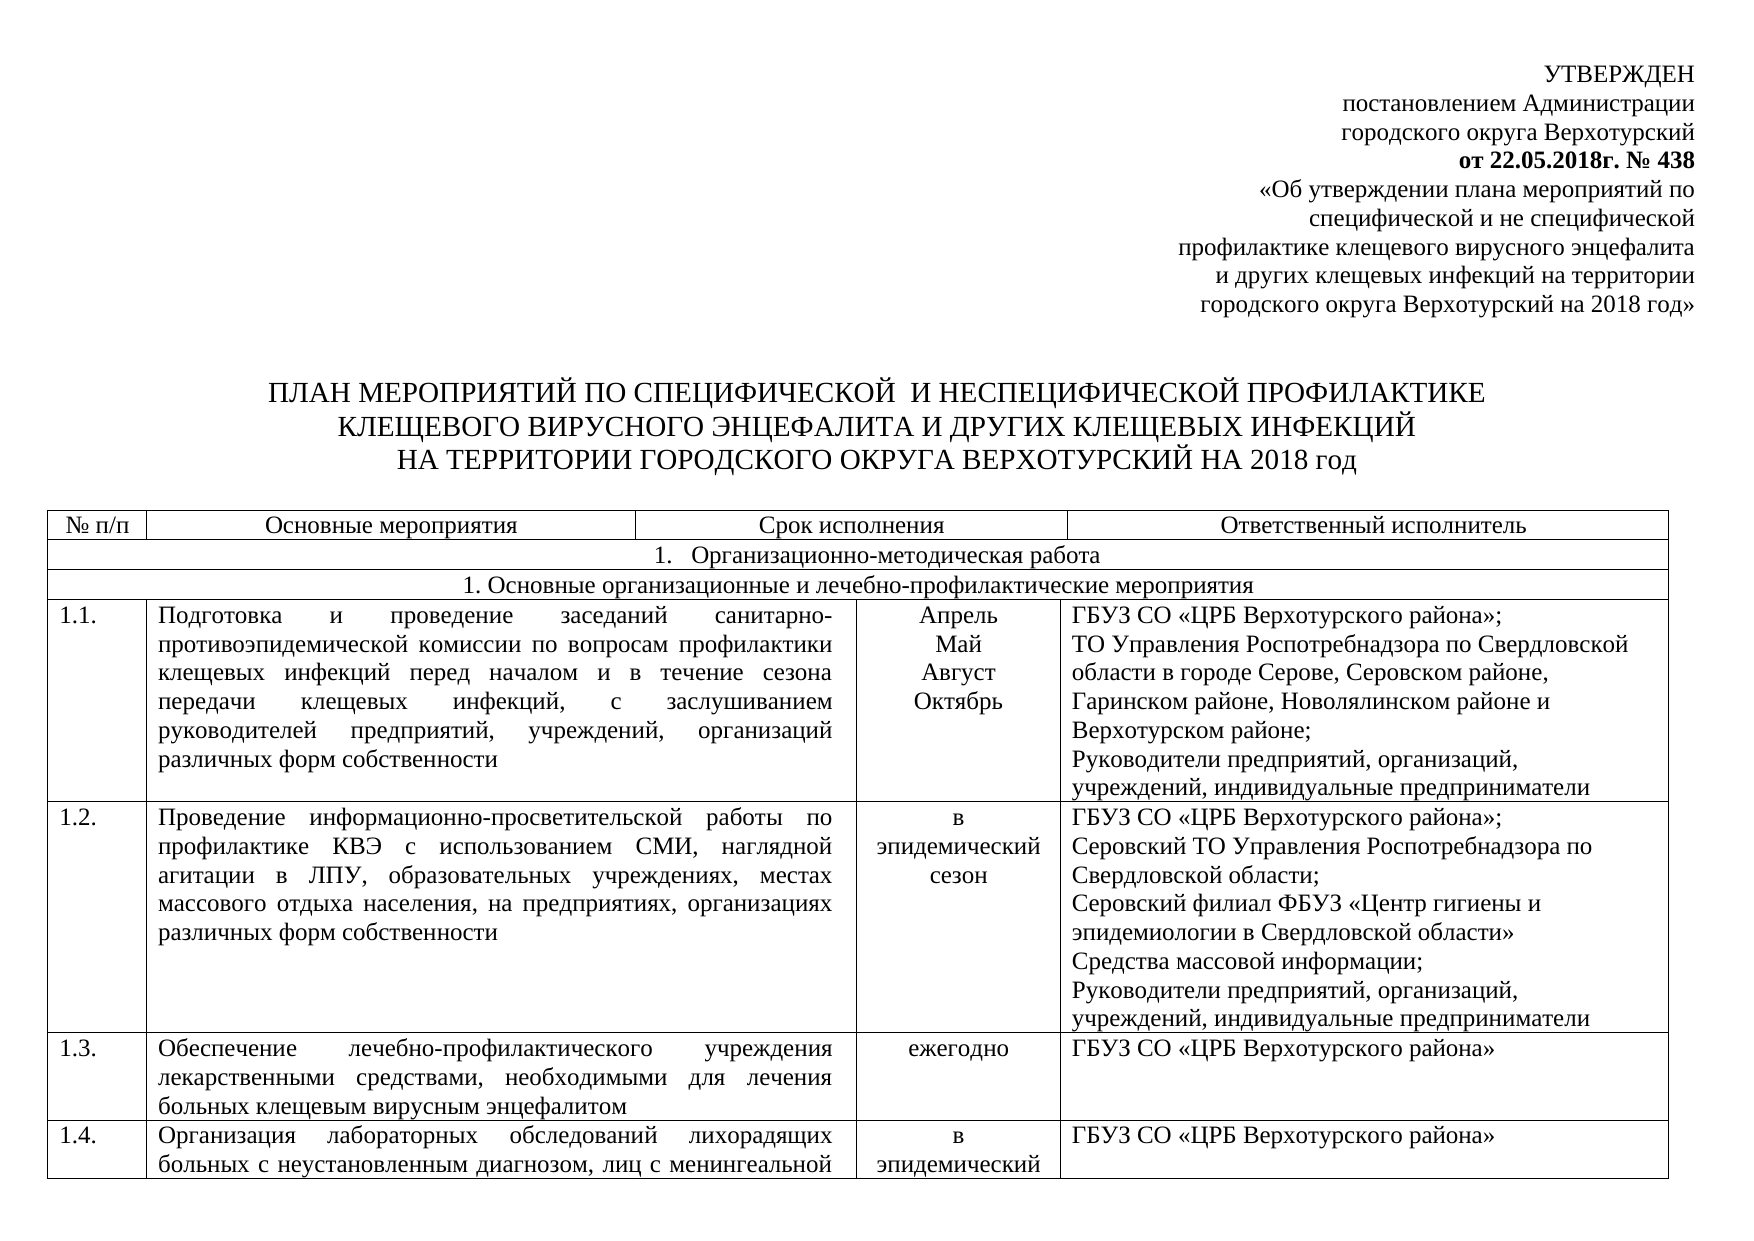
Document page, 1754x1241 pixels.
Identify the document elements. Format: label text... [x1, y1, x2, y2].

table_header Основные мероприятия [147, 511, 635, 539]
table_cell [147, 1121, 856, 1178]
table_cell Подготовка и проведение заседаний санитарно-противоэпидемической комиссии по вопросам профилактики клещевых инфекций перед началом и в течение сезона передачи клещевых инфекций, с заслушиванием руководителей предприятий, учреждений, организаций различных форм собственности [147, 600, 856, 801]
table_cell Проведение информационно-просветительской работы по профилактике КВЭ с использованием СМИ, наглядной агитации в ЛПУ, образовательных учреждениях, местах массового отдыха населения, на предприятиях, организациях различных форм собственности [147, 802, 856, 1032]
text и других клещевых инфекций на территории [59, 260, 1695, 289]
table_cell 1.2. [48, 802, 146, 1032]
text городского округа Верхотурский на 2018 год» [59, 289, 1695, 318]
text «Об утверждении плана мероприятий по [59, 174, 1695, 203]
text городского округа Верхотурский [59, 117, 1695, 145]
table_header Ответственный исполнитель [1068, 511, 1668, 539]
text профилактике клещевого вирусного энцефалита [59, 232, 1695, 260]
table_cell 1.3. [48, 1033, 146, 1119]
text специфической и не специфической [59, 203, 1695, 232]
table_cell Обеспечение лечебно-профилактического учреждения лекарственными средствами, необходимыми для лечения больных клещевым вирусным энцефалитом [147, 1033, 856, 1119]
text УТВЕРЖДЕН [59, 59, 1695, 88]
table_cell ГБУЗ СО «ЦРБ Верхотурского района»; Серовский ТО Управления Роспотребнадзора по Свердловской области; Серовский филиал ФБУЗ «Центр гигиены и эпидемиологии в Свердловской области» Средства массовой информации; Руководители предприятий, организаций, учреждений, индивидуальные предприниматели [1061, 802, 1668, 1032]
table_header Срок исполнения [636, 511, 1067, 539]
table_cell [1061, 1121, 1668, 1178]
text постановлением Администрации [59, 88, 1695, 117]
table_cell Организационно-методическая работа [48, 540, 1668, 569]
text ПЛАН МЕРОПРИЯТИЙ ПО СПЕЦИФИЧЕСКОЙ И НЕСПЕЦИФИЧЕСКОЙ ПРОФИЛАКТИКЕ [59, 375, 1695, 409]
text от 22.05.2018г. № 438 [59, 145, 1695, 174]
table_cell 1.1. [48, 600, 146, 801]
table_cell 1.4. [48, 1121, 146, 1178]
table_cell ГБУЗ СО «ЦРБ Верхотурского района»; ТО Управления Роспотребнадзора по Свердловской области в городе Серове, Серовском районе, Гаринском районе, Новолялинском районе и Верхотурском районе; Руководители предприятий, организаций, учреждений, индивидуальные предприниматели [1061, 600, 1668, 801]
table_cell 1. Основные организационные и лечебно-профилактические мероприятия [48, 570, 1668, 599]
table_cell в эпидемический сезон [857, 802, 1060, 1032]
table_header № п/п [48, 511, 146, 539]
table_cell ежегодно [857, 1033, 1060, 1119]
text НА ТЕРРИТОРИИ ГОРОДСКОГО ОКРУГА ВЕРХОТУРСКИЙ НА 2018 год [59, 442, 1695, 476]
text КЛЕЩЕВОГО ВИРУСНОГО ЭНЦЕФАЛИТА И ДРУГИХ КЛЕЩЕВЫХ ИНФЕКЦИЙ [59, 409, 1695, 442]
table_cell ГБУЗ СО «ЦРБ Верхотурского района» [1061, 1033, 1668, 1119]
table_cell Апрель Май Август Октябрь [857, 600, 1060, 801]
